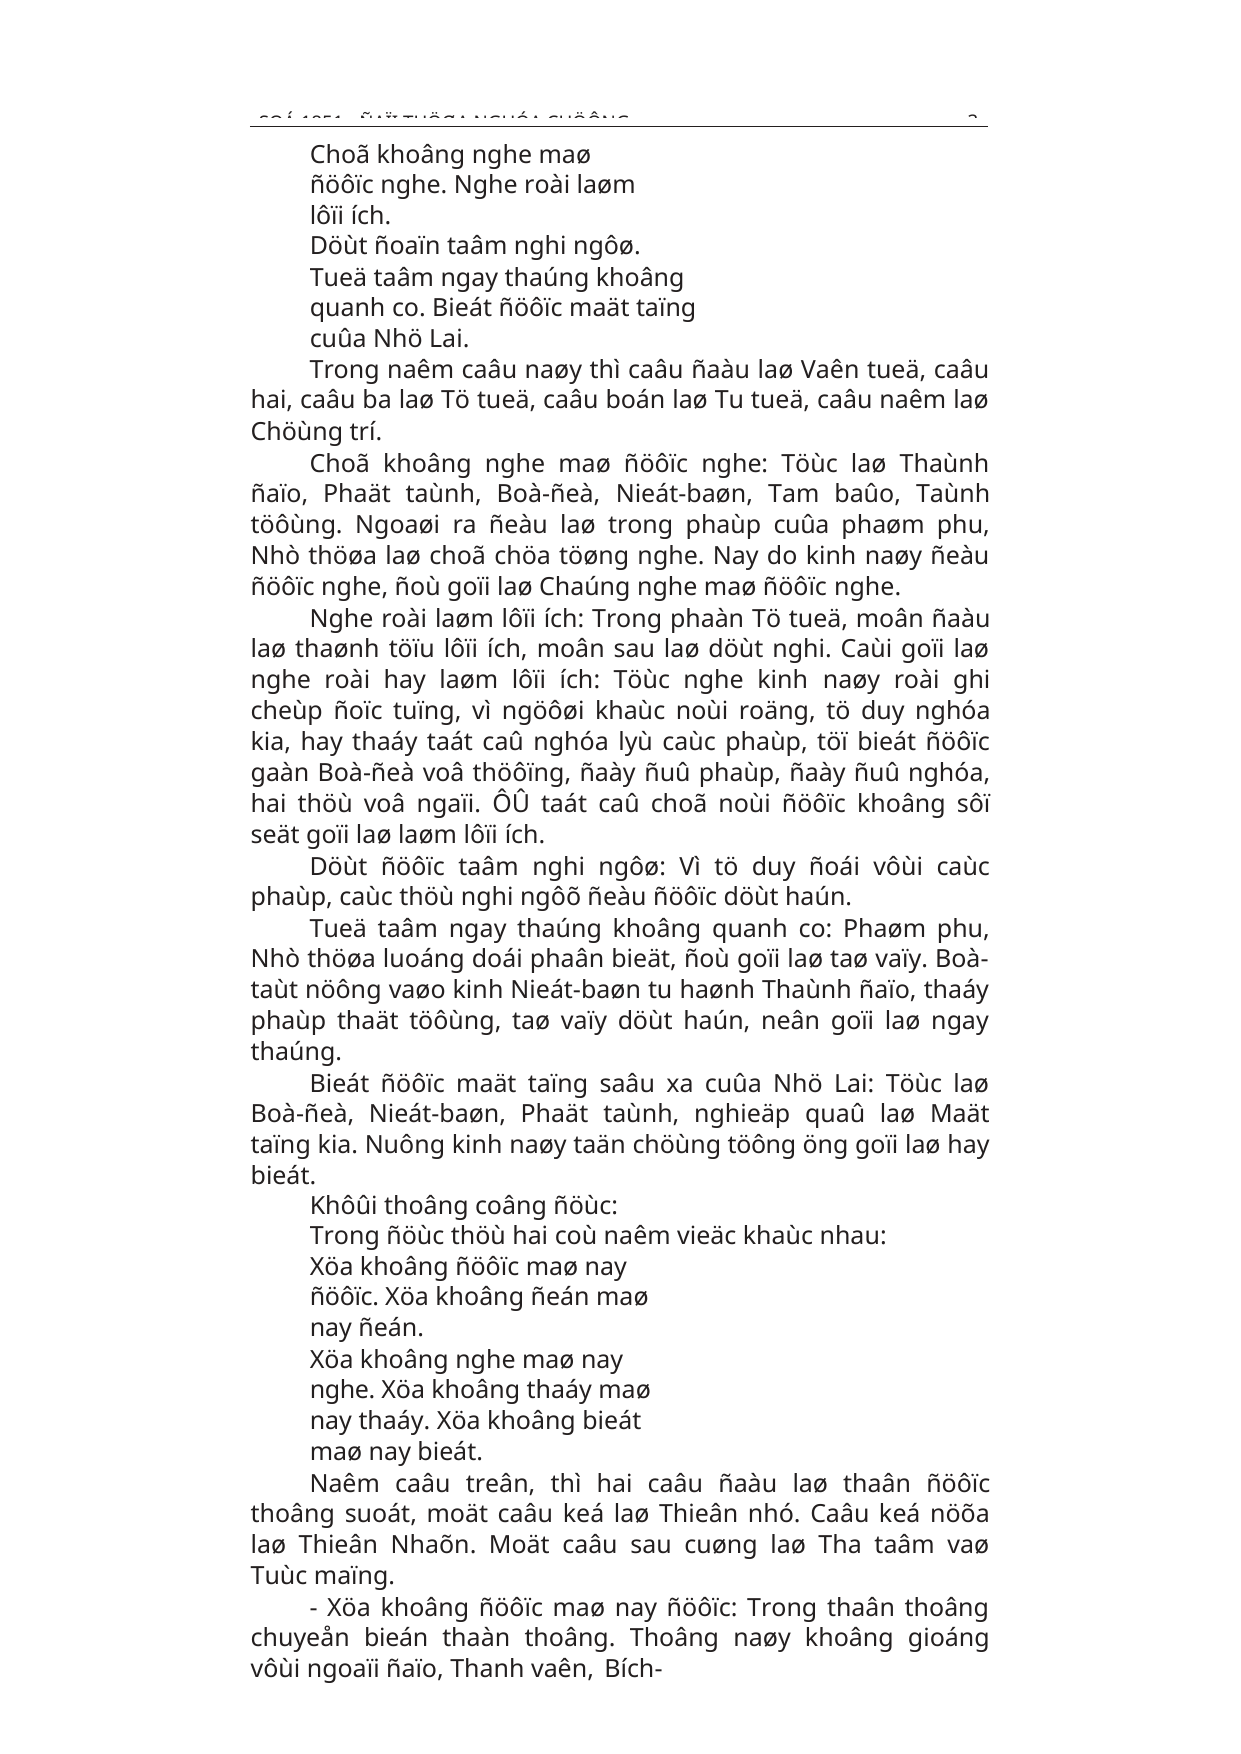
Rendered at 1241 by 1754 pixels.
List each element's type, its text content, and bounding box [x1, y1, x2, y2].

text Trong naêm caâu naøy thì caâu ñaàu laø Vaên tueä, caâu hai, caâu ba laø Tö tueä, caâu boán laø Tu tueä, caâu naêm laø Chöùng trí. [250, 354, 990, 447]
text Naêm caâu treân, thì hai caâu ñaàu laø thaân ñöôïc thoâng suoát, moät caâu keá laø Thieân nhó. Caâu keá nöõa laø Thieân Nhaõn. Moät caâu sau cuøng laø Tha taâm vaø Tuùc maïng. [250, 1468, 990, 1592]
text Tueä taâm ngay thaúng khoâng quanh co. Bieát ñöôïc maät taïng cuûa Nhö Lai. [309, 261, 698, 354]
text Trong ñöùc thöù hai coù naêm vieäc khaùc nhau: [309, 1220, 1092, 1251]
text Xöa khoâng nghe maø nay nghe. Xöa khoâng thaáy maø nay thaáy. Xöa khoâng bieát maø nay bieát. [309, 1344, 658, 1468]
text Nghe roài laøm lôïi ích: Trong phaàn Tö tueä, moân ñaàu laø thaønh töïu lôïi ích, moân sau laø döùt nghi. Caùi goïi laø nghe roài hay laøm lôïi ích: Töùc nghe kinh naøy roài ghi cheùp ñoïc tuïng, vì ngöôøi khaùc noùi roäng, tö duy nghóa kia, hay thaáy taát caû nghóa lyù caùc phaùp, töï bieát ñöôïc gaàn Boà-ñeà voâ thöôïng, ñaày ñuû phaùp, ñaày ñuû nghóa, hai thöù voâ ngaïi. ÔÛ taát caû choã noùi ñöôïc khoâng sôï seät goïi laø laøm lôïi ích. [250, 602, 990, 851]
text Choã khoâng nghe maø ñöôïc nghe. Nghe roài laøm lôïi ích. [309, 138, 642, 231]
text Tueä taâm ngay thaúng khoâng quanh co: Phaøm phu, Nhò thöøa luoáng doái phaân bieät, ñoù goïi laø taø vaïy. Boà-taùt nöông vaøo kinh Nieát-baøn tu haønh Thaùnh ñaïo, thaáy phaùp thaät töôùng, taø vaïy döùt haún, neân goïi laø ngay thaúng. [250, 913, 990, 1068]
text Döùt ñöôïc taâm nghi ngôø: Vì tö duy ñoái vôùi caùc phaùp, caùc thöù nghi ngôõ ñeàu ñöôïc döùt haún. [250, 851, 990, 913]
text Bieát ñöôïc maät taïng saâu xa cuûa Nhö Lai: Töùc laø Boà-ñeà, Nieát-baøn, Phaät taùnh, nghieäp quaû laø Maät taïng kia. Nuông kinh naøy taän chöùng töông öng goïi laø hay bieát. [250, 1068, 990, 1192]
text Khôûi thoâng coâng ñöùc: [309, 1192, 1092, 1220]
text Choã khoâng nghe maø ñöôïc nghe: Töùc laø Thaùnh ñaïo, Phaät taùnh, Boà-ñeà, Nieát-baøn, Tam baûo, Taùnh töôùng. Ngoaøi ra ñeàu laø trong phaùp cuûa phaøm phu, Nhò thöøa laø choã chöa töøng nghe. Nay do kinh naøy ñeàu ñöôïc nghe, ñoù goïi laø Chaúng nghe maø ñöôïc nghe. [250, 447, 990, 602]
list Xöa khoâng ñöôïc maø nay ñöôïc: Trong thaân thoâng chuyeån bieán thaàn thoâng. Thoâng naøy khoâng gioáng vôùi ngoaïi ñaïo, Thanh vaên, Bích- [250, 1592, 990, 1685]
text Döùt ñoaïn taâm nghi ngôø. [309, 231, 1092, 260]
text Xöa khoâng ñöôïc maø nay ñöôïc. Xöa khoâng ñeán maø nay ñeán. [309, 1251, 658, 1344]
